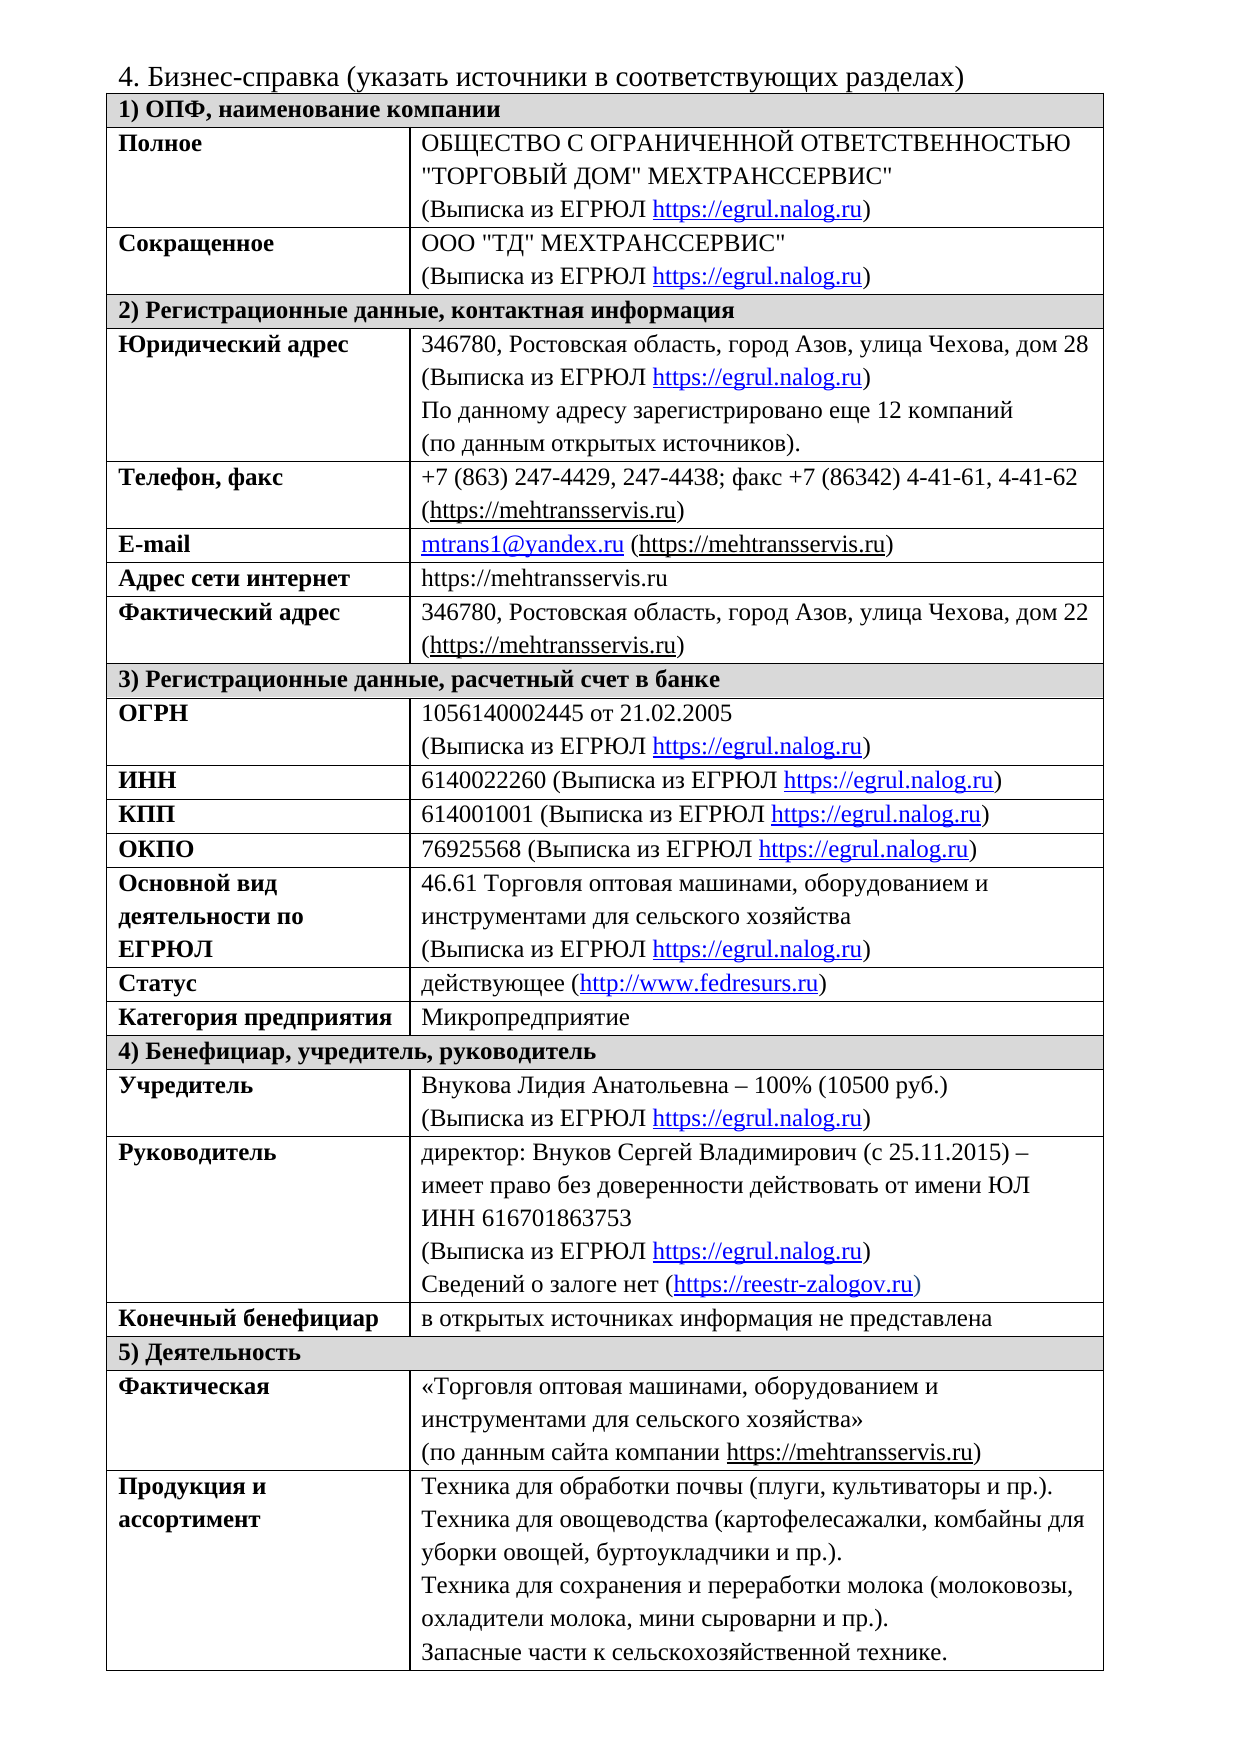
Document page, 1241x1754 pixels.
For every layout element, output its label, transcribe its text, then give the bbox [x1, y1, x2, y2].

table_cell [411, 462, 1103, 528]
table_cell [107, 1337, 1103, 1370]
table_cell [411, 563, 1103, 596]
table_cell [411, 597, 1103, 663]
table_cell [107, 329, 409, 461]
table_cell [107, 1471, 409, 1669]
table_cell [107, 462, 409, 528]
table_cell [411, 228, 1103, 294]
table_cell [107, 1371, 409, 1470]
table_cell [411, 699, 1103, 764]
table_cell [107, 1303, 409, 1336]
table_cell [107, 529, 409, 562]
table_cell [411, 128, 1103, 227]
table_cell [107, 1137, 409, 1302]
text 4. Бизнес-справка (указать источники в соответствующих разделах) [118, 59, 1122, 93]
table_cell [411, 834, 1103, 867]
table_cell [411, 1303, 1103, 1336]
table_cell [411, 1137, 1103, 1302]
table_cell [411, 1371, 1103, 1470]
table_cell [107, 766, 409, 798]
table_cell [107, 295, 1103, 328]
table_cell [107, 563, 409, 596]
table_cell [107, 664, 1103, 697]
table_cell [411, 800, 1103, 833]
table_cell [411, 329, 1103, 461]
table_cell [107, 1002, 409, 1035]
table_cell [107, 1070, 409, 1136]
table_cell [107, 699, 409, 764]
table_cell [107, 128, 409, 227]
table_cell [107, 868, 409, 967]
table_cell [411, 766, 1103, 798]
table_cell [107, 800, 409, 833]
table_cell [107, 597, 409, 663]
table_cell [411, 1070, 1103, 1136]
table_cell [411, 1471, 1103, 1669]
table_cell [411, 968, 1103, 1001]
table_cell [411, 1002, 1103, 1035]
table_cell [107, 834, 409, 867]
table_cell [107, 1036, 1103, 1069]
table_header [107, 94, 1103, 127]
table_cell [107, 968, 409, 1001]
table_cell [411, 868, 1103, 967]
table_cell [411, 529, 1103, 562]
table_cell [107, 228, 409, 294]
